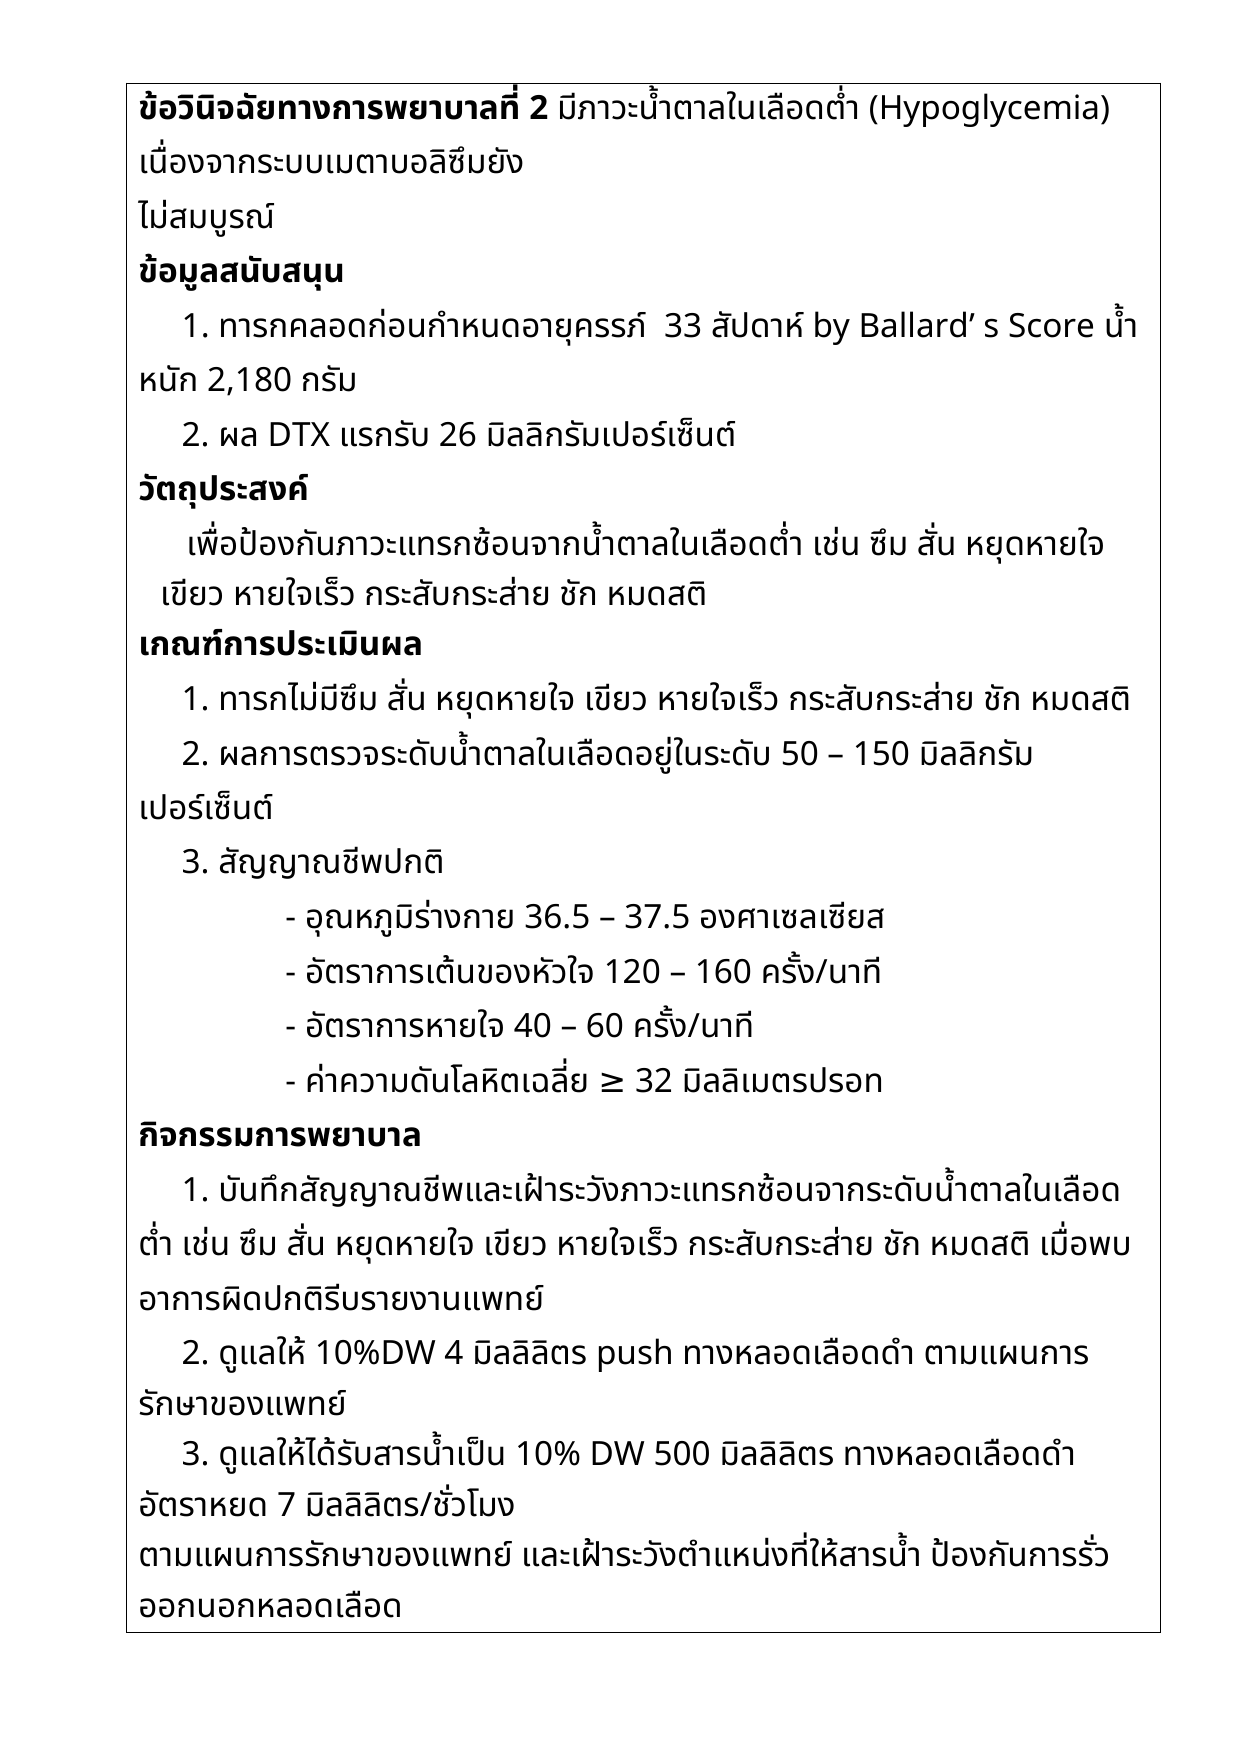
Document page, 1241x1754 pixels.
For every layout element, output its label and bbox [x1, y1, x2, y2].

table_cell [127, 84, 1160, 1632]
